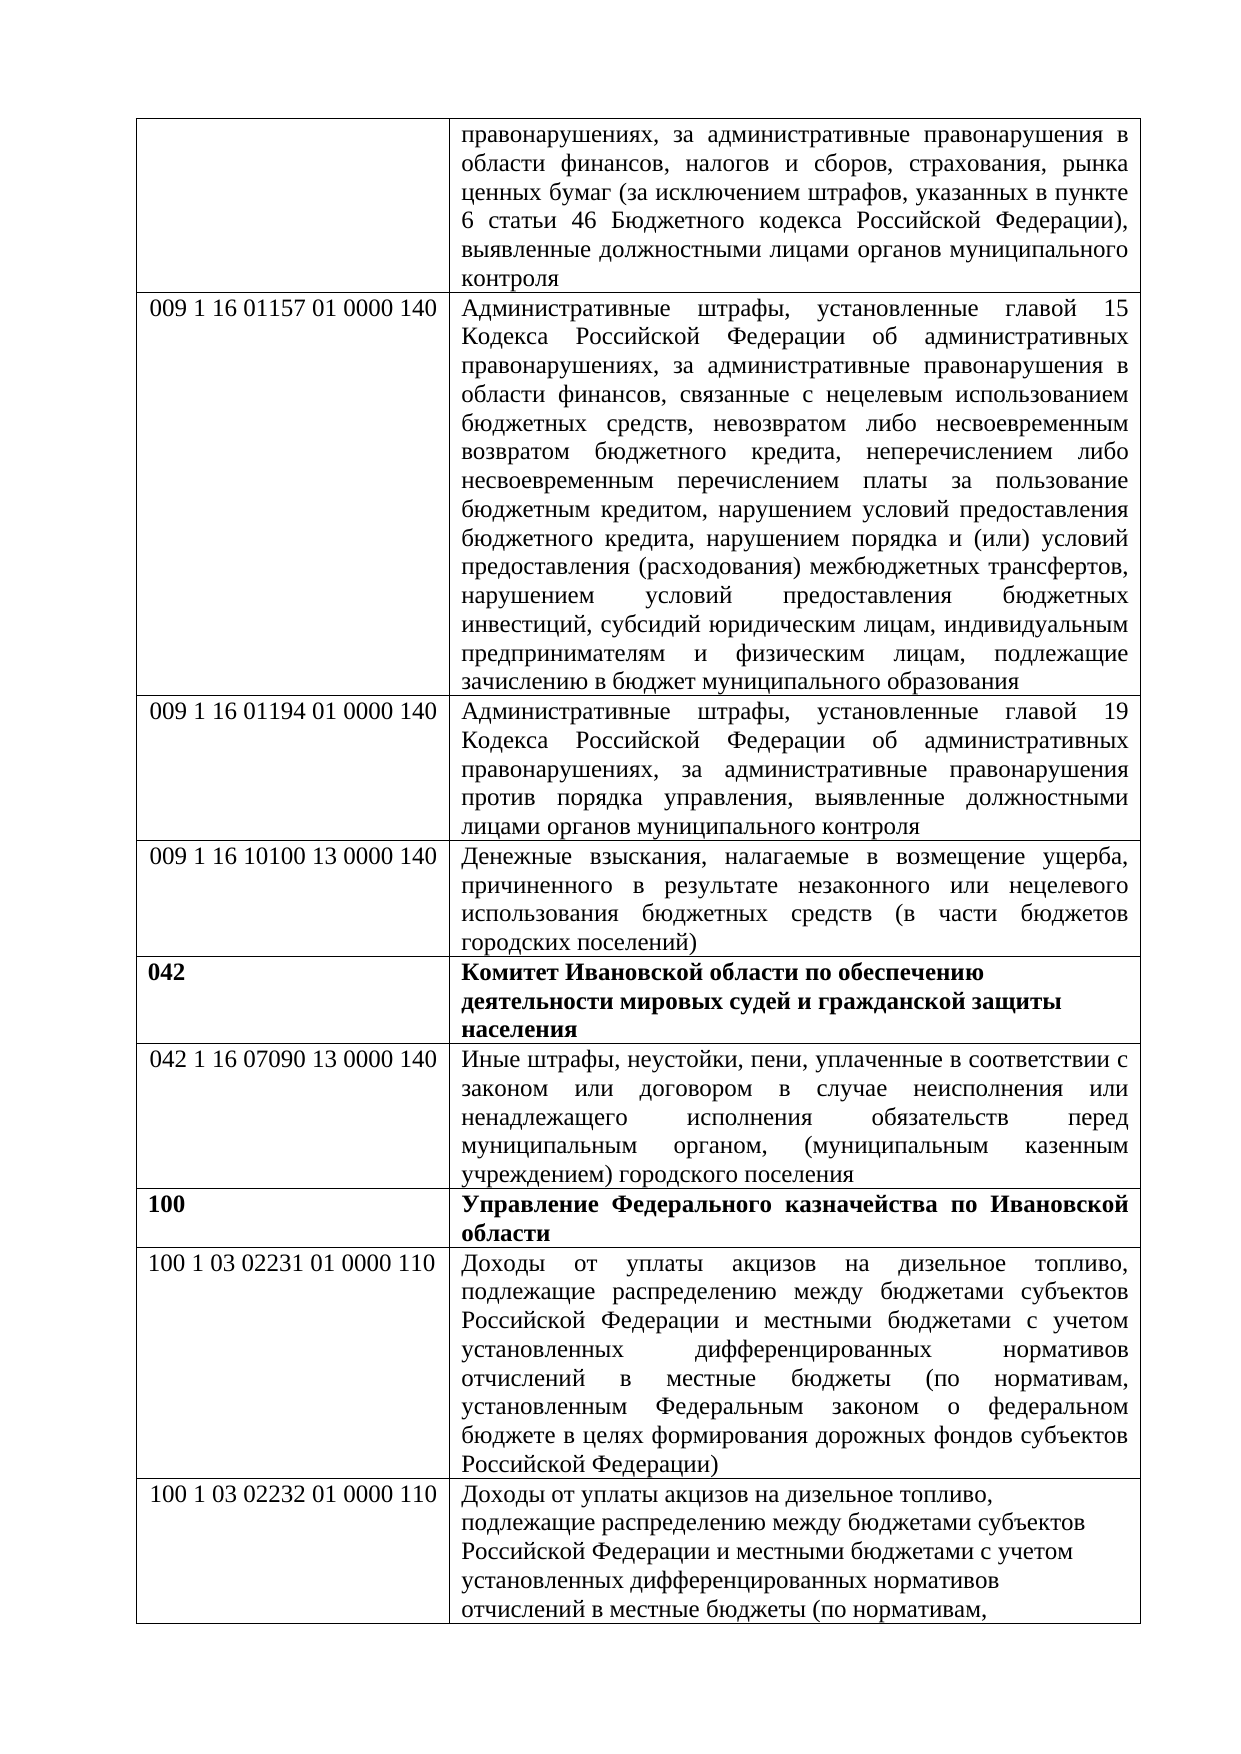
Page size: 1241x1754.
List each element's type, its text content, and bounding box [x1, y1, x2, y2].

table_cell 100 [137, 1189, 449, 1247]
table_cell Административные штрафы, установленные главой 19 Кодекса Российской Федерации об административных правонарушениях, за административные правонарушения против порядка управления, выявленные должностными лицами органов муниципального контроля [450, 696, 1140, 840]
table_cell 009 1 16 01157 01 0000 140 [137, 293, 449, 695]
table_cell Административные штрафы, установленные главой 15 Кодекса Российской Федерации об административных правонарушениях, за административные правонарушения в области финансов, связанные с нецелевым использованием бюджетных средств, невозвратом либо несвоевременным возвратом бюджетного кредита, неперечислением либо несвоевременным перечислением платы за пользование бюджетным кредитом, нарушением условий предоставления бюджетного кредита, нарушением порядка и (или) условий предоставления (расходования) межбюджетных трансфертов, нарушением условий предоставления бюджетных инвестиций, субсидий юридическим лицам, индивидуальным предпринимателям и физическим лицам, подлежащие зачислению в бюджет муниципального образования [450, 293, 1140, 695]
table_cell 009 1 16 01194 01 0000 140 [137, 696, 449, 840]
table_cell 009 1 16 10100 13 0000 140 [137, 841, 449, 956]
table_cell 100 1 03 02231 01 0000 110 [137, 1248, 449, 1478]
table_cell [450, 119, 1140, 292]
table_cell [137, 1479, 449, 1622]
table_cell Комитет Ивановской области по обеспечению деятельности мировых судей и гражданской защиты населения [450, 957, 1140, 1043]
table_cell Управление Федерального казначейства по Ивановской области [450, 1189, 1140, 1247]
table_cell Иные штрафы, неустойки, пени, уплаченные в соответствии с законом или договором в случае неисполнения или ненадлежащего исполнения обязательств перед муниципальным органом, (муниципальным казенным учреждением) городского поселения [450, 1044, 1140, 1188]
table_cell 042 [137, 957, 449, 1043]
table_cell Доходы от уплаты акцизов на дизельное топливо, подлежащие распределению между бюджетами субъектов Российской Федерации и местными бюджетами с учетом установленных дифференцированных нормативов отчислений в местные бюджеты (по нормативам, установленным Федеральным законом о федеральном бюджете в целях формирования дорожных фондов субъектов Российской Федерации) [450, 1248, 1140, 1478]
table_cell 042 1 16 07090 13 0000 140 [137, 1044, 449, 1188]
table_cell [450, 1479, 1140, 1622]
table_cell Денежные взыскания, налагаемые в возмещение ущерба, причиненного в результате незаконного или нецелевого использования бюджетных средств (в части бюджетов городских поселений) [450, 841, 1140, 956]
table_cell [137, 119, 449, 292]
